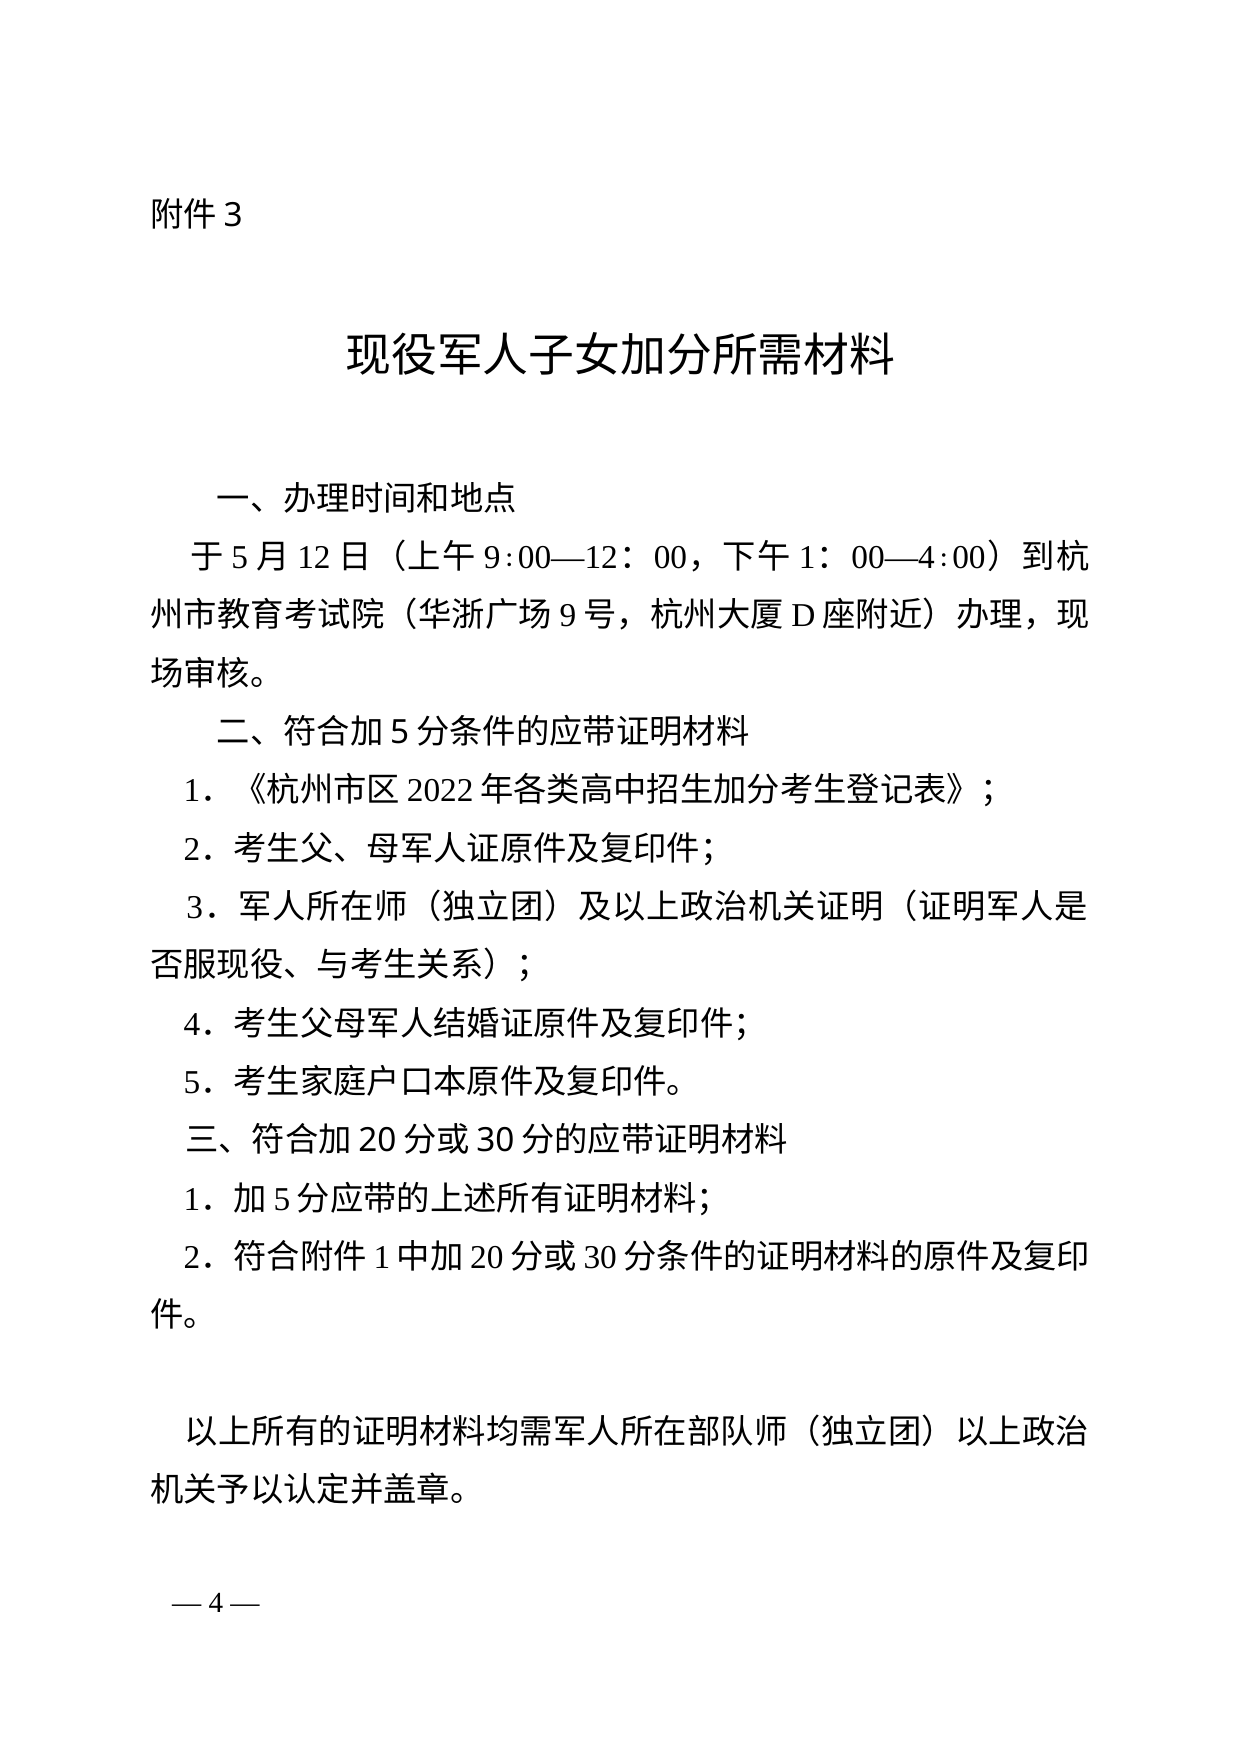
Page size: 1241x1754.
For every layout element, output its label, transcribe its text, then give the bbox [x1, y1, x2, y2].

text 1．《杭州市区2022年各类高中招生加分考生登记表》； [150, 755, 1090, 813]
text 3．军人所在师（独立团）及以上政治机关证明（证明军人是否服现役、与考生关系）； [150, 872, 1090, 988]
text 4．考生父母军人结婚证原件及复印件； [150, 988, 1090, 1047]
text 5．考生家庭户口本原件及复印件。 [150, 1047, 1090, 1105]
text 以上所有的证明材料均需军人所在部队师（独立团）以上政治机关予以认定并盖章。 [150, 1397, 1090, 1513]
text 1．加5分应带的上述所有证明材料； [150, 1163, 1090, 1222]
text 附件3 [150, 188, 1090, 236]
text 三、符合加20分或30分的应带证明材料 [150, 1105, 1090, 1163]
text 现役军人子女加分所需材料 [150, 318, 1090, 384]
text 一、办理时间和地点 [150, 463, 1090, 522]
text 二、符合加5分条件的应带证明材料 [150, 697, 1090, 755]
text 2．考生父、母军人证原件及复印件； [150, 813, 1090, 872]
text 于5月12日（上午9∶00—12：00，下午1：00—4∶00）到杭州市教育考试院（华浙广场9号，杭州大厦D座附近）办理，现场审核。 [150, 522, 1090, 697]
text 2．符合附件1中加20分或30分条件的证明材料的原件及复印件。 [150, 1222, 1090, 1338]
